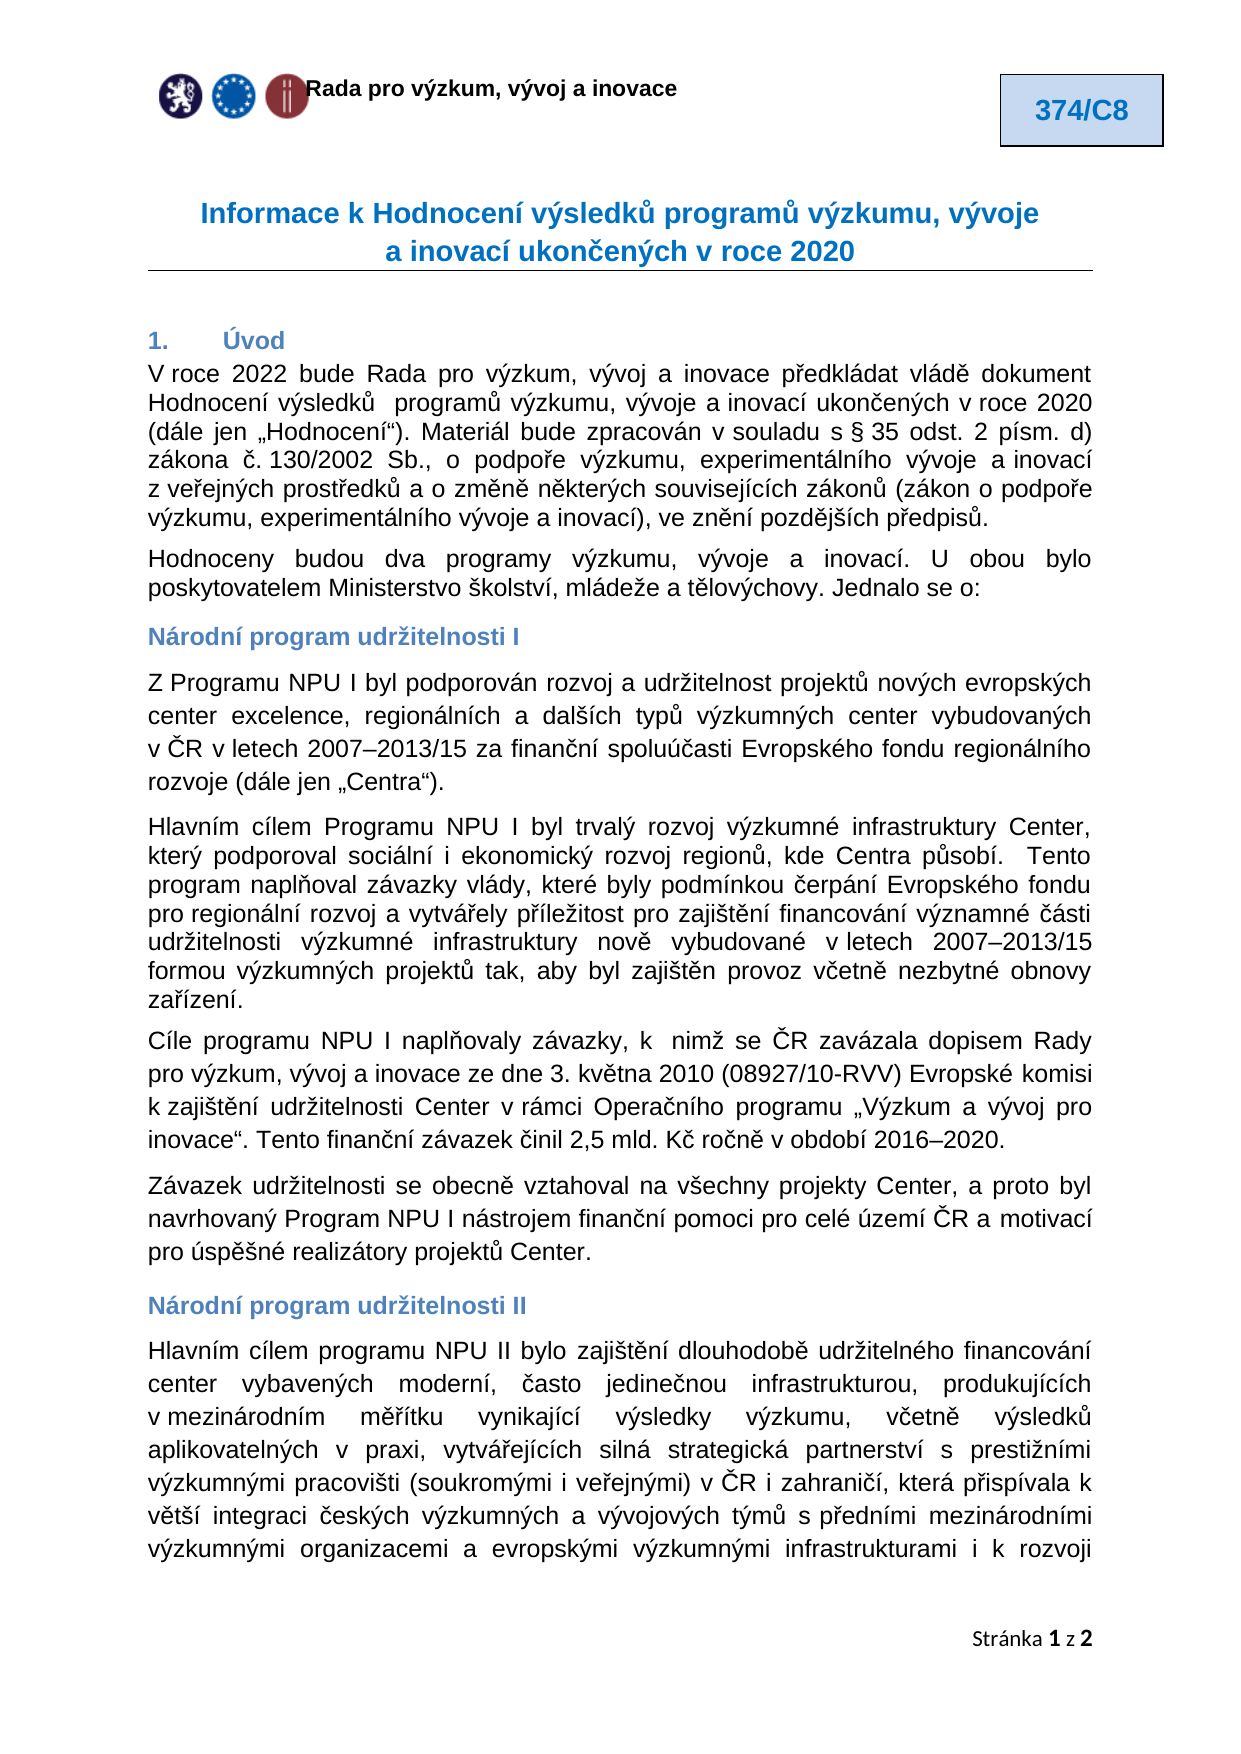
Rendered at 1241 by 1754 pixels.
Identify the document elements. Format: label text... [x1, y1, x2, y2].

text Z Programu NPU I byl podporován rozvoj a udržitelnost projektů nových evropských center excelence, regionálních a dalších typů výzkumných center vybudovaných v ČR v letech 2007–2013/15 za finanční spoluúčasti Evropského fondu regionálního rozvoje (dále jen „Centra“). [148, 668, 1093, 796]
subtitle Informace k Hodnocení výsledků programů výzkumu, vývoje a inovací ukončených v roce 2020 [148, 196, 1093, 270]
list Hodnoceny budou dva programy výzkumu, vývoje a inovací. U obou bylo poskytovatelem Ministerstvo školství, mládeže a tělovýchovy. Jednalo se o: [148, 544, 1093, 601]
text V roce 2022 bude Rada pro výzkum, vývoj a inovace předkládat vládě dokument Hodnocení výsledků programů výzkumu, vývoje a inovací ukončených v roce 2020 (dále jen „Hodnocení“). Materiál bude zpracován v souladu s § 35 odst. 2 písm. d) zákona č. 130/2002 Sb., o podpoře výzkumu, experimentálního vývoje a inovací z veřejných prostředků a o změně některých souvisejících zákonů (zákon o podpoře výzkumu, experimentálního vývoje a inovací), ve znění pozdějších předpisů. [148, 359, 1093, 531]
text Hlavním cílem Programu NPU I byl trvalý rozvoj výzkumné infrastruktury Center, který podporoval sociální i ekonomický rozvoj regionů, kde Centra působí. Tento program naplňoval závazky vlády, které byly podmínkou čerpání Evropského fondu pro regionální rozvoj a vytvářely příležitost pro zajištění financování významné části udržitelnosti výzkumné infrastruktury nově vybudované v letech 2007–2013/15 formou výzkumných projektů tak, aby byl zajištěn provoz včetně nezbytné obnovy zařízení. [148, 812, 1093, 1014]
subtitle Úvod [148, 326, 1093, 355]
text Cíle programu NPU I naplňovaly závazky, k nimž se ČR zavázala dopisem Rady pro výzkum, vývoj a inovace ze dne 3. května 2010 (08927/10-RVV) Evropské komisi k zajištění udržitelnosti Center v rámci Operačního programu „Výzkum a vývoj pro inovace“. Tento finanční závazek činil 2,5 mld. Kč ročně v období 2016–2020. [148, 1026, 1093, 1154]
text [148, 1336, 1093, 1563]
subtitle Národní program udržitelnosti II [148, 1291, 1093, 1319]
text Závazek udržitelnosti se obecně vztahoval na všechny projekty Center, a proto byl navrhovaný Program NPU I nástrojem finanční pomoci pro celé území ČR a motivací pro úspěšné realizátory projektů Center. [148, 1171, 1093, 1266]
picture [158, 73, 309, 120]
subtitle Národní program udržitelnosti I [148, 622, 1093, 651]
